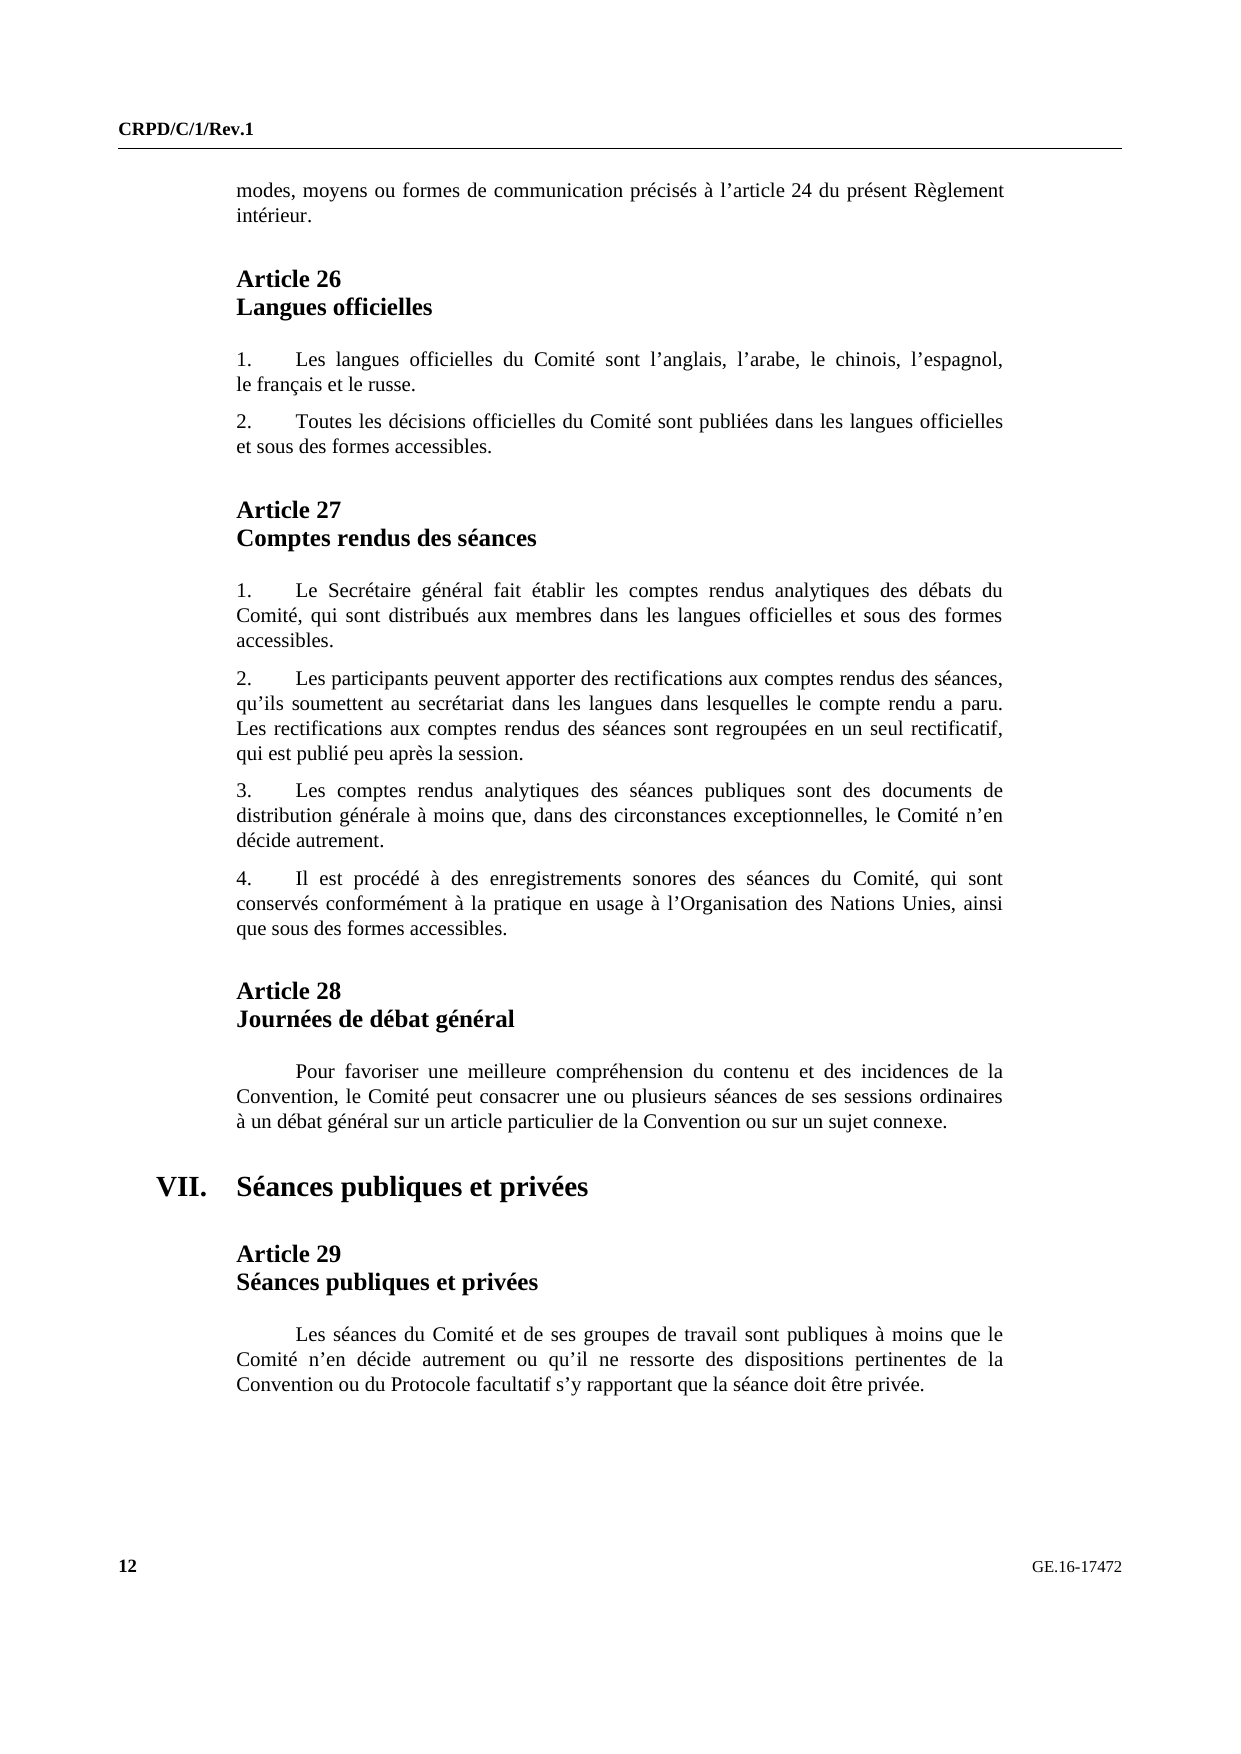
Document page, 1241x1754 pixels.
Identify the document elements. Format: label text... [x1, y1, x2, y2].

text VII. Séances publiques et privées [118, 1171, 1004, 1202]
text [236, 177, 1004, 227]
text 1. Le Secrétaire général fait établir les comptes rendus analytiques des débats du Comité, qui sont distribués aux membres dans les langues officielles et sous des formes accessibles. [236, 577, 1004, 652]
text Pour favoriser une meilleure compréhension du contenu et des incidences de la Convention, le Comité peut consacrer une ou plusieurs séances de ses sessions ordinaires à un débat général sur un article particulier de la Convention ou sur un sujet connexe. [236, 1058, 1004, 1133]
text Article 27 Comptes rendus des séances [118, 496, 1004, 552]
text Article 26 Langues officielles [118, 265, 1004, 321]
text 4. Il est procédé à des enregistrements sonores des séances du Comité, qui sont conservés conformément à la pratique en usage à l’Organisation des Nations Unies, ainsi que sous des formes accessibles. [236, 865, 1004, 940]
text Article 29 Séances publiques et privées [118, 1240, 1004, 1296]
text Les séances du Comité et de ses groupes de travail sont publiques à moins que le Comité n’en décide autrement ou qu’il ne ressorte des dispositions pertinentes de la Convention ou du Protocole facultatif s’y rapportant que la séance doit être privée. [236, 1321, 1004, 1396]
text 2. Les participants peuvent apporter des rectifications aux comptes rendus des séances, qu’ils soumettent au secrétariat dans les langues dans lesquelles le compte rendu a paru. Les rectifications aux comptes rendus des séances sont regroupées en un seul rectificatif, qui est publié peu après la session. [236, 665, 1004, 765]
text Article 28 Journées de débat général [118, 977, 1004, 1033]
text 2. Toutes les décisions officielles du Comité sont publiées dans les langues officielles et sous des formes accessibles. [236, 408, 1004, 458]
text 1. Les langues officielles du Comité sont l’anglais, l’arabe, le chinois, l’espagnol, le français et le russe. [236, 346, 1004, 396]
text 3. Les comptes rendus analytiques des séances publiques sont des documents de distribution générale à moins que, dans des circonstances exceptionnelles, le Comité n’en décide autrement. [236, 777, 1004, 852]
